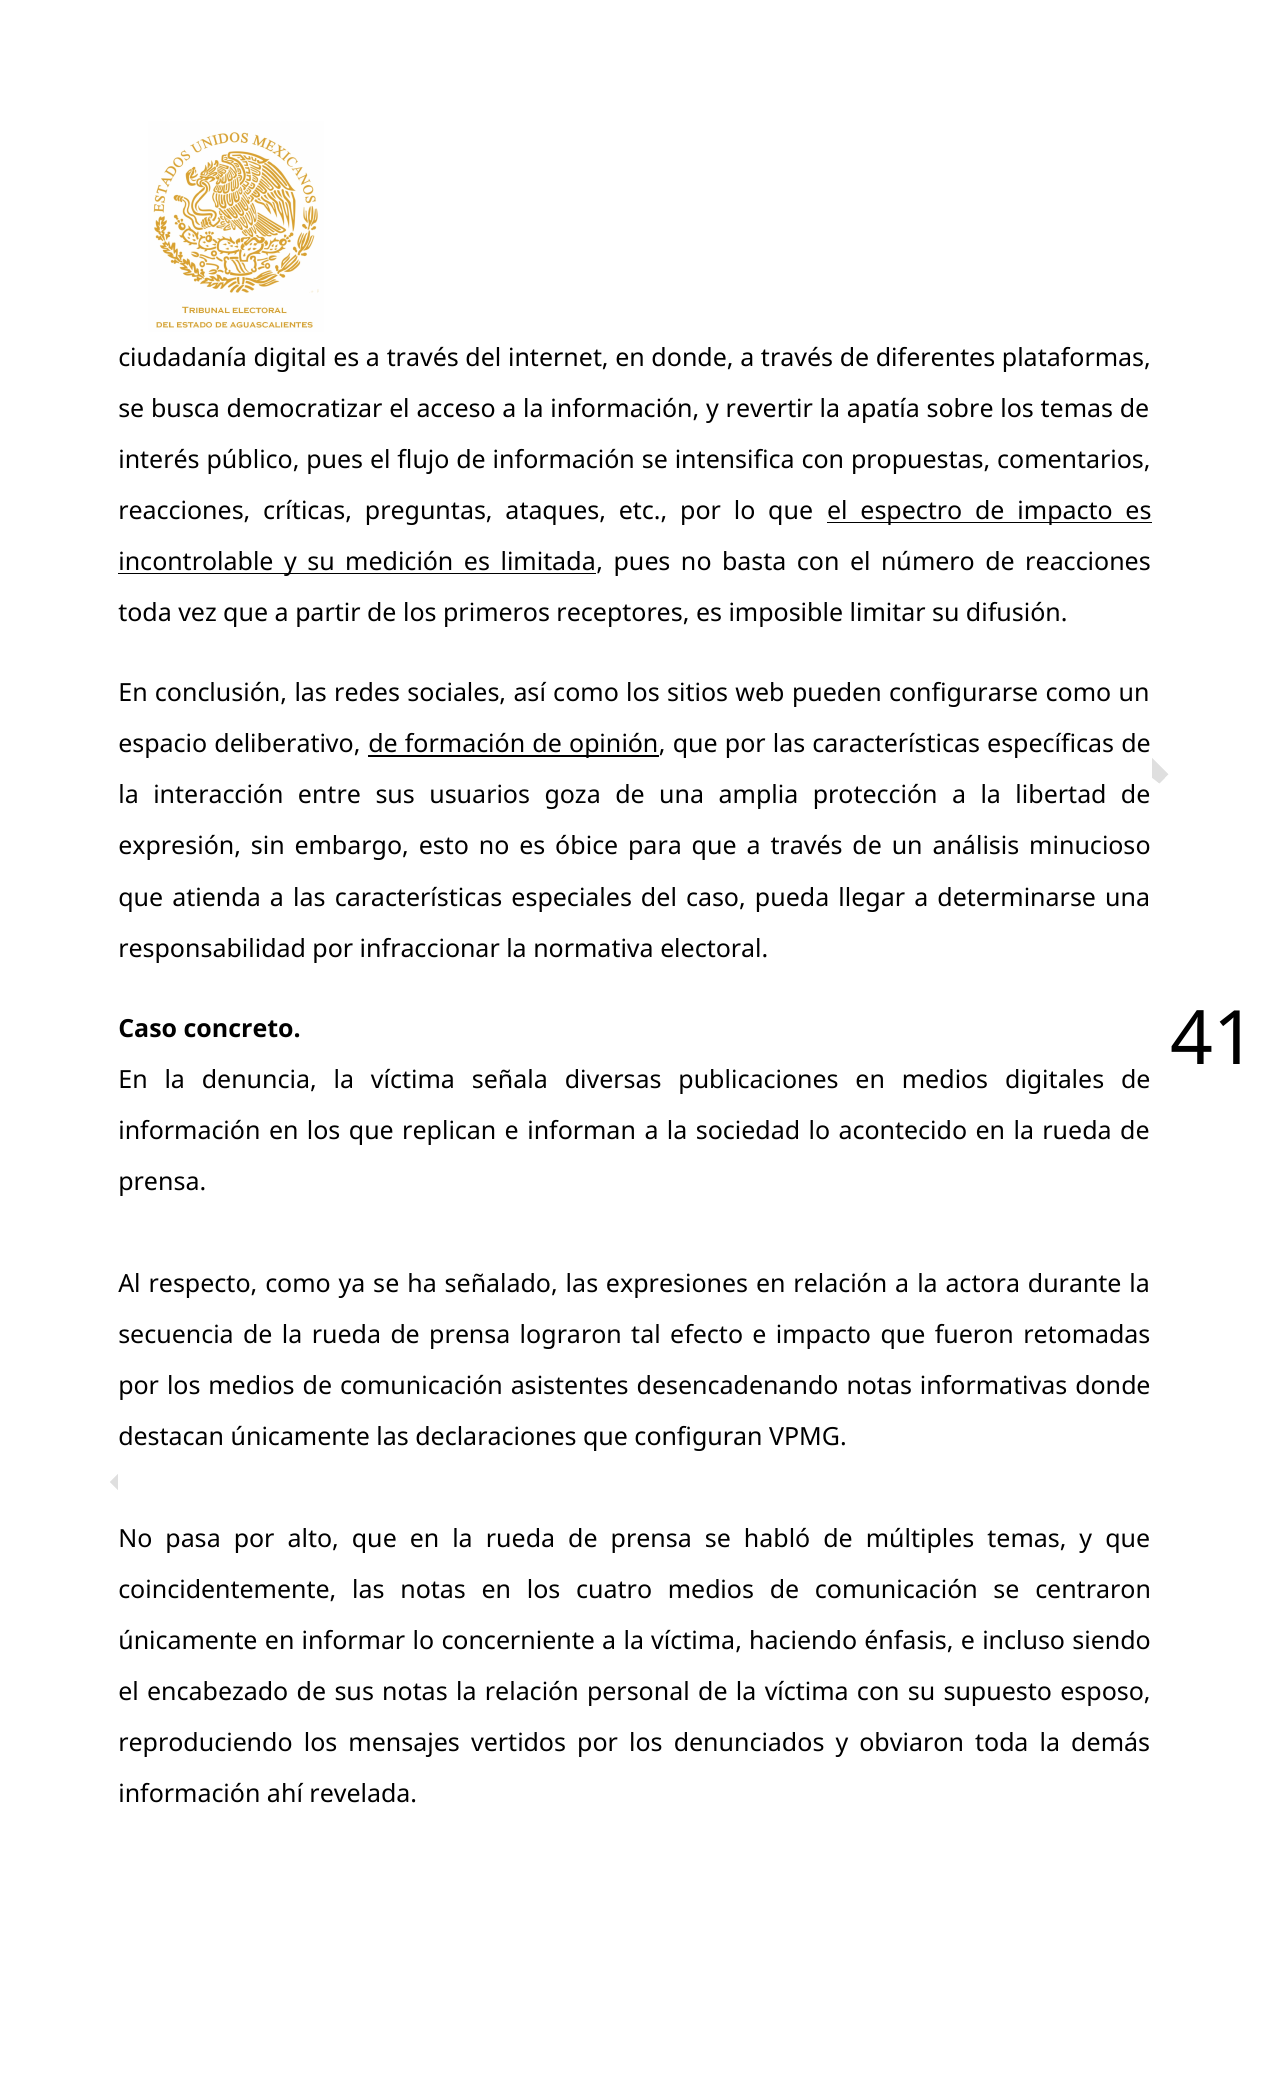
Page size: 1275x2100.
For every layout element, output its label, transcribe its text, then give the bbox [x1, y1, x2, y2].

text Al respecto, como ya se ha señalado, las expresiones en relación a la actora durante la secuencia de la rueda de prensa lograron tal efecto e impacto que fueron retomadas por los medios de comunicación asistentes desencadenando notas informativas donde destacan únicamente las declaraciones que configuran VPMG. [118, 1266, 1152, 1453]
text En conclusión, las redes sociales, así como los sitios web pueden configurarse como un espacio deliberativo, de formación de opinión, que por las características específicas de la interacción entre sus usuarios goza de una amplia protección a la libertad de expresión, sin embargo, esto no es óbice para que a través de un análisis minucioso que atienda a las características especiales del caso, pueda llegar a determinarse una responsabilidad por infraccionar la normativa electoral. [118, 675, 1152, 964]
picture [147, 121, 325, 332]
text Caso concreto. [118, 1010, 1152, 1044]
text No pasa por alto, que en la rueda de prensa se habló de múltiples temas, y que coincidentemente, las notas en los cuatro medios de comunicación se centraron únicamente en informar lo concerniente a la víctima, haciendo énfasis, e incluso siendo el encabezado de sus notas la relación personal de la víctima con su supuesto esposo, reproduciendo los mensajes vertidos por los denunciados y obviaron toda la demás información ahí revelada. [118, 1521, 1152, 1810]
text En la denuncia, la víctima señala diversas publicaciones en medios digitales de información en los que replican e informan a la sociedad lo acontecido en la rueda de prensa. [118, 1061, 1152, 1198]
